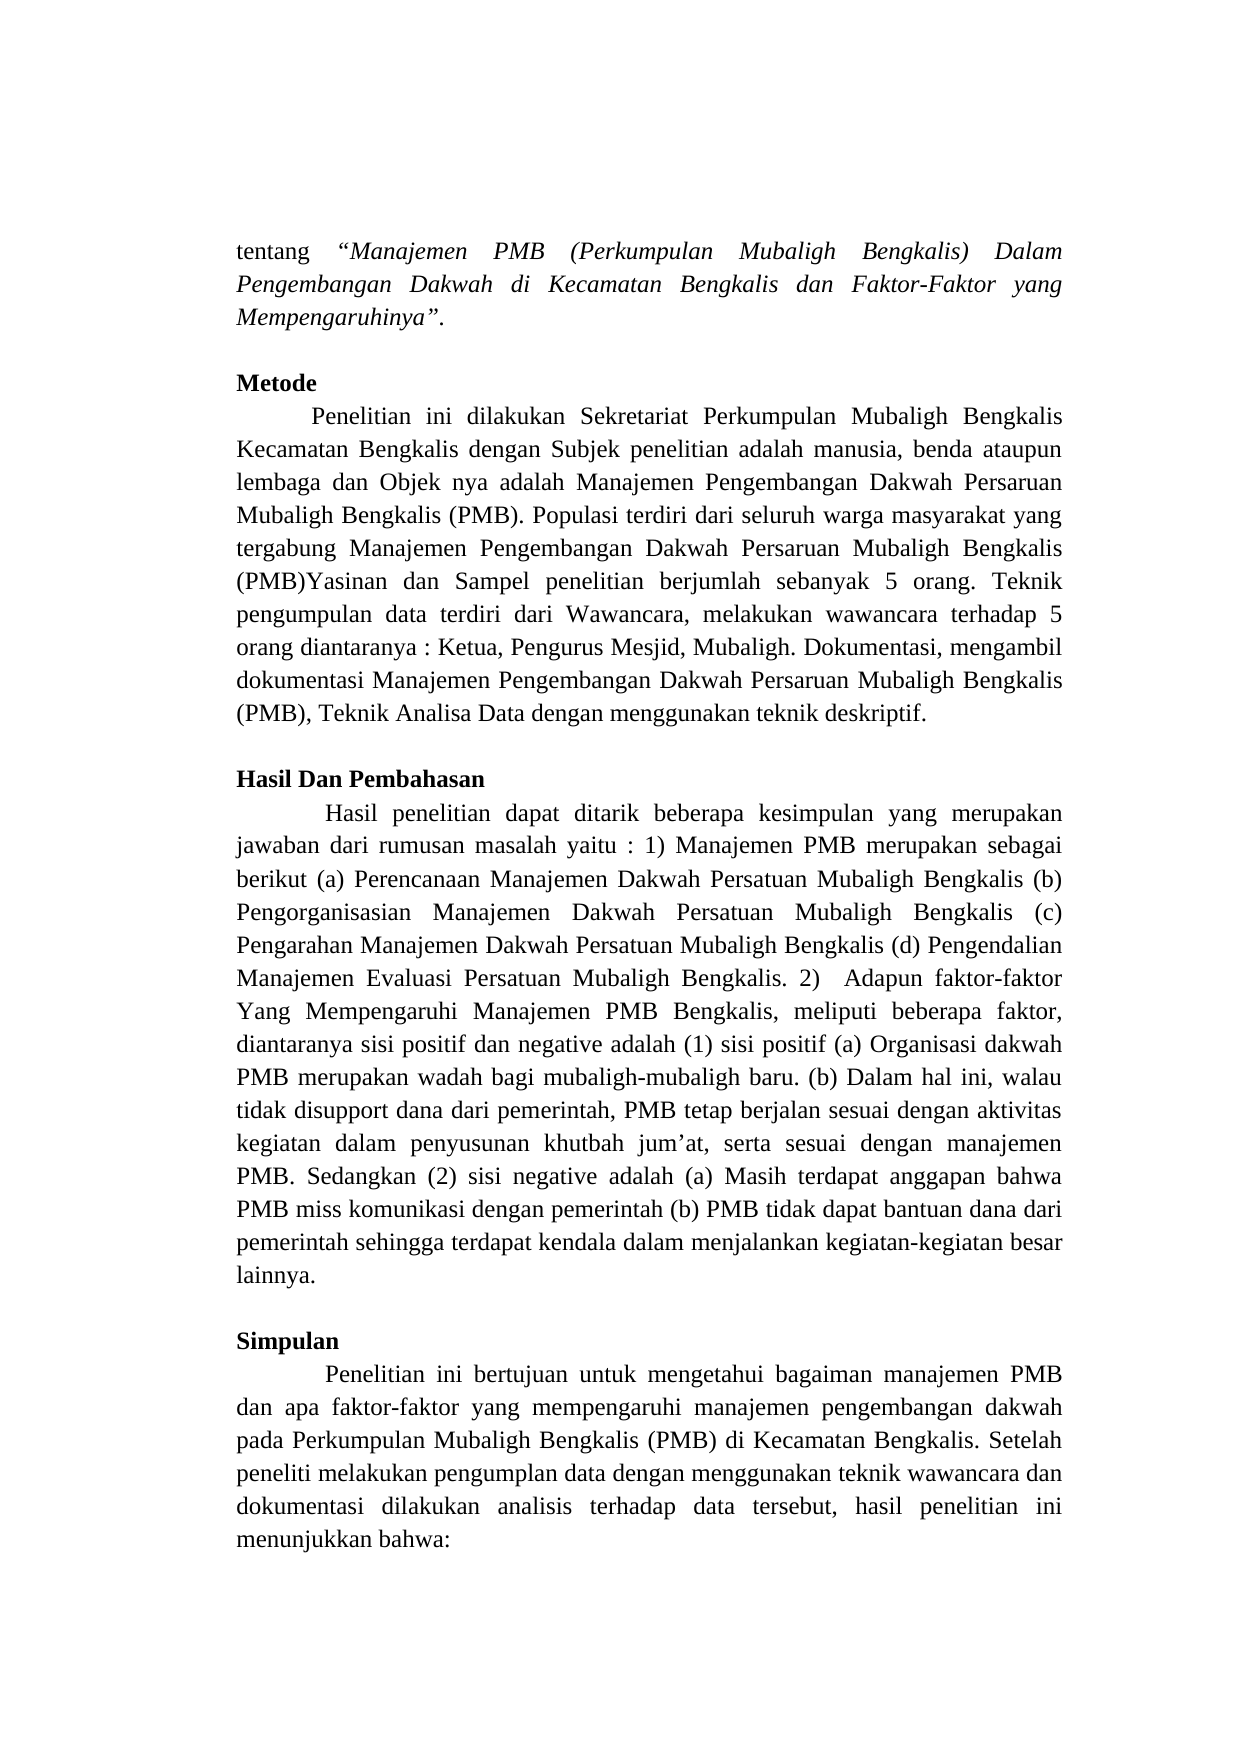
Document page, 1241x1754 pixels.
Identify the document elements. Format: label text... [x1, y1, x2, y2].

text Penelitian ini dilakukan Sekretariat Perkumpulan Mubaligh Bengkalis Kecamatan Bengkalis dengan Subjek penelitian adalah manusia, benda ataupun lembaga dan Objek nya adalah Manajemen Pengembangan Dakwah Persaruan Mubaligh Bengkalis (PMB). Populasi terdiri dari seluruh warga masyarakat yang tergabung Manajemen Pengembangan Dakwah Persaruan Mubaligh Bengkalis (PMB)Yasinan dan Sampel penelitian berjumlah sebanyak 5 orang. Teknik pengumpulan data terdiri dari Wawancara, melakukan wawancara terhadap 5 orang diantaranya : Ketua, Pengurus Mesjid, Mubaligh. Dokumentasi, mengambil dokumentasi Manajemen Pengembangan Dakwah Persaruan Mubaligh Bengkalis (PMB), Teknik Analisa Data dengan menggunakan teknik deskriptif. [236, 401, 1063, 727]
text Hasil penelitian dapat ditarik beberapa kesimpulan yang merupakan jawaban dari rumusan masalah yaitu : 1) Manajemen PMB merupakan sebagai berikut (a) Perencanaan Manajemen Dakwah Persatuan Mubaligh Bengkalis (b) Pengorganisasian Manajemen Dakwah Persatuan Mubaligh Bengkalis (c) Pengarahan Manajemen Dakwah Persatuan Mubaligh Bengkalis (d) Pengendalian Manajemen Evaluasi Persatuan Mubaligh Bengkalis. 2) Adapun faktor-faktor Yang Mempengaruhi Manajemen PMB Bengkalis, meliputi beberapa faktor, diantaranya sisi positif dan negative adalah (1) sisi positif (a) Organisasi dakwah PMB merupakan wadah bagi mubaligh-mubaligh baru. (b) Dalam hal ini, walau tidak disupport dana dari pemerintah, PMB tetap berjalan sesuai dengan aktivitas kegiatan dalam penyusunan khutbah jum’at, serta sesuai dengan manajemen PMB. Sedangkan (2) sisi negative adalah (a) Masih terdapat anggapan bahwa PMB miss komunikasi dengan pemerintah (b) PMB tidak dapat bantuan dana dari pemerintah sehingga terdapat kendala dalam menjalankan kegiatan-kegiatan besar lainnya. [236, 798, 1063, 1289]
list Penelitian ini bertujuan untuk mengetahui bagaiman manajemen PMB dan apa faktor-faktor yang mempengaruhi manajemen pengembangan dakwah pada Perkumpulan Mubaligh Bengkalis (PMB) di Kecamatan Bengkalis. Setelah peneliti melakukan pengumplan data dengan menggunakan teknik wawancara dan dokumentasi dilakukan analisis terhadap data tersebut, hasil penelitian ini menunjukkan bahwa: [236, 1359, 1063, 1553]
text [236, 236, 1063, 331]
text Hasil Dan Pembahasan [236, 764, 1063, 793]
text Metode [236, 368, 1063, 397]
text Simpulan [236, 1326, 1063, 1355]
